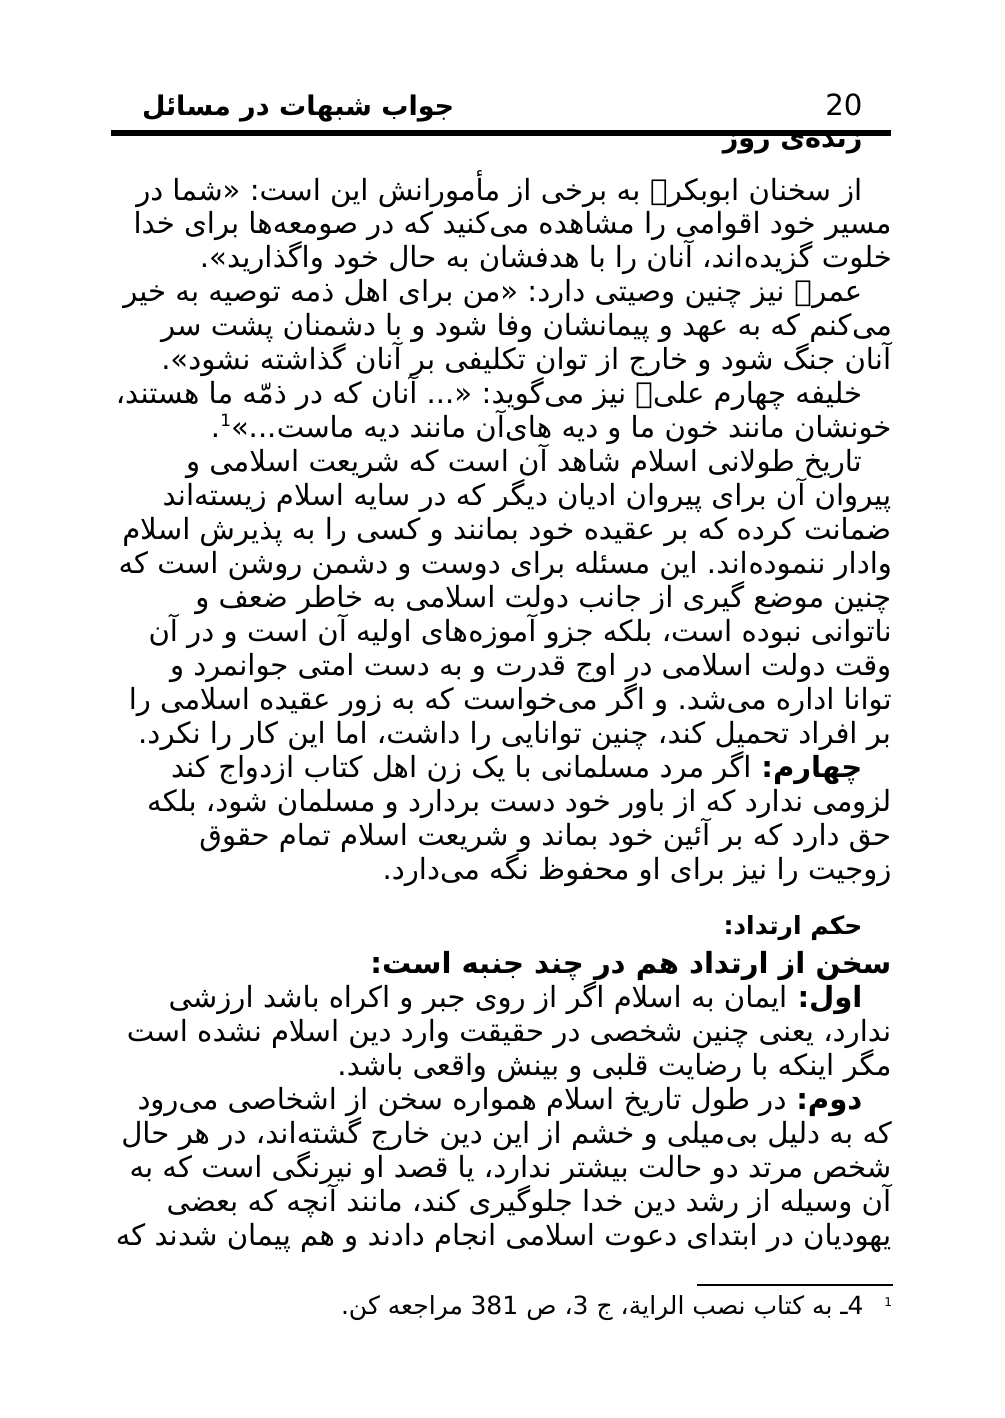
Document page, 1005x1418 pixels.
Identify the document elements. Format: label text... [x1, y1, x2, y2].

text عمر نیز چنین وصیتی دارد: «من برای اهل ذمه توصیه به خیر می‌کنم که به عهد و پیمانشان وفا شود و با دشمنان پشت سر آنان جنگ شود و خارج از توان تکلیفی بر آنان گذاشته نشود». [112, 275, 892, 377]
text حکم ارتداد: [112, 911, 862, 940]
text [112, 1082, 892, 1252]
text خلیفه چهارم علی نیز می‌گوید: «... آنان که در ذمّه ما هستند، خونشان مانند خون ما و دیه های‌آن مانند دیه ماست...». [112, 377, 892, 444]
text تاریخ طولانی اسلام شاهد آن است که شریعت اسلامی و پیروان آن برای پیروان ادیان دیگر که در سایه اسلام زیسته‌اند ضمانت کرده که بر عقیده خود بمانند و کسی را به پذیرش اسلام وادار ننموده‌اند. این مسئله برای دوست و دشمن روشن است که چنین موضع گیری از جانب دولت اسلامی به خاطر ضعف و ناتوانی نبوده است، بلکه جزو آموزه‌های اولیه آن است و در آن وقت دولت اسلامی در اوج قدرت و به دست امتی جوانمرد و توانا اداره می‌شد. و اگر می‌خواست که به زور عقیده اسلامی را بر افراد تحمیل کند، چنین توانایی را داشت، اما این کار را نکرد. [112, 444, 892, 750]
text چهارم: اگر مرد مسلمانی با یک زن اهل کتاب ازدواج کند لزومی ندارد که از باور خود دست بردارد و مسلمان شود، بلکه حق دارد که بر آئین خود بماند و شریعت اسلام تمام حقوق زوجیت را نیز برای او محفوظ نگه می‌دارد. [112, 750, 892, 886]
text سخن از ارتداد هم در چند جنبه است: [112, 946, 892, 980]
text اول: ایمان به اسلام اگر از روی جبر و اکراه باشد ارزشی ندارد، یعنی چنین شخصی در حقیقت وارد دین اسلام نشده است مگر اینکه با رضایت قلبی و بینش واقعی باشد. [112, 980, 892, 1082]
text از سخنان ابوبکر به برخی از مأمورانش این است: «شما در مسیر خود اقوامی را مشاهده می‌کنید که در صومعه‌ها برای خدا خلوت گزیده‌اند، آنان را با هدفشان به حال خود واگذارید». [112, 173, 892, 275]
